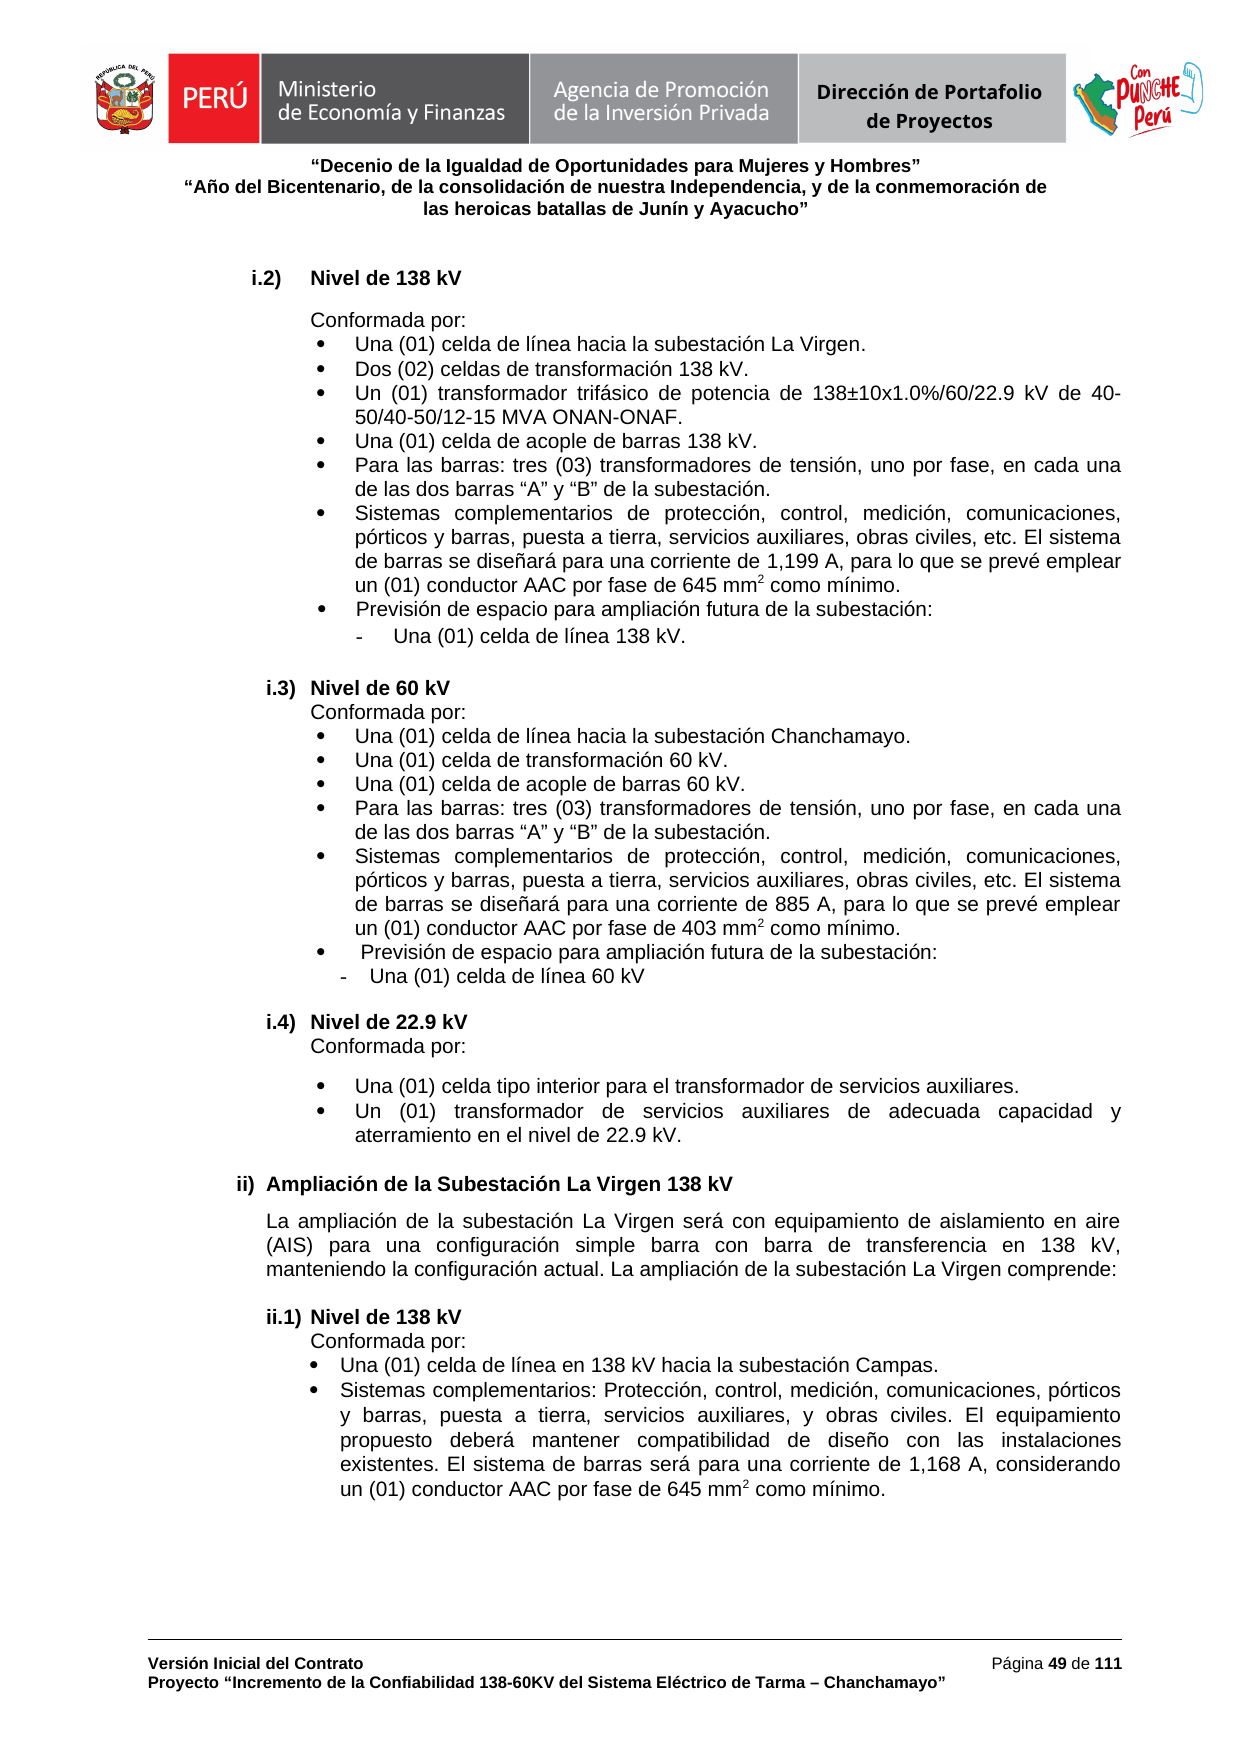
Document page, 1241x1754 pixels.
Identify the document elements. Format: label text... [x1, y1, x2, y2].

picture [81, 43, 1203, 151]
text Conformada por: [310, 308, 1122, 332]
list Ampliación de la Subestación La Virgen 138 kV [236, 1171, 1122, 1195]
text Conformada por: [310, 1034, 1122, 1058]
list Una (01) celda de acople de barras 60 kV. [317, 772, 1122, 796]
list Previsión de espacio para ampliación futura de la subestación: [318, 596, 1122, 621]
list Una (01) celda de transformación 60 kV. [317, 748, 1122, 772]
list Una (01) celda de línea hacia la subestación Chanchamayo. [317, 724, 1122, 748]
list Un (01) transformador de servicios auxiliares de adecuada capacidad y aterramiento en el nivel de 22.9 kV. [317, 1098, 1122, 1146]
text La ampliación de la subestación La Virgen será con equipamiento de aislamiento en aire (AIS) para una configuración simple barra con barra de transferencia en 138 kV, manteniendo la configuración actual. La ampliación de la subestación La Virgen comprende: [266, 1209, 1122, 1281]
text i.4) Nivel de 22.9 kV [266, 1010, 1122, 1034]
list Dos (02) celdas de transformación 138 kV. [317, 356, 1122, 380]
list Una (01) celda de línea hacia la subestación La Virgen. [317, 332, 1122, 356]
list Para las barras: tres (03) transformadores de tensión, uno por fase, en cada una de las dos barras “A” y “B” de la subestación. [317, 796, 1122, 844]
list Previsión de espacio para ampliación futura de la subestación: [317, 940, 1122, 964]
text Conformada por: [310, 700, 1122, 724]
list Sistemas complementarios: Protección, control, medición, comunicaciones, pórticos y barras, puesta a tierra, servicios auxiliares, y obras civiles. El equipamiento propuesto deberá mantener compatibilidad de diseño con las instalaciones existentes. El sistema de barras será para una corriente de 1,168 A, considerando un (01) conductor AAC por fase de 645 mm2 como mínimo. [310, 1377, 1122, 1501]
list Una (01) celda de línea 60 kV [340, 964, 1122, 988]
list Un (01) transformador trifásico de potencia de 138±10x1.0%/60/22.9 kV de 40-50/40-50/12-15 MVA ONAN-ONAF. [317, 380, 1122, 428]
list Sistemas complementarios de protección, control, medición, comunicaciones, pórticos y barras, puesta a tierra, servicios auxiliares, obras civiles, etc. El sistema de barras se diseñará para una corriente de 885 A, para lo que se prevé emplear un (01) conductor AAC por fase de 403 mm2 como mínimo. [317, 844, 1122, 940]
text ii.1) Nivel de 138 kV [266, 1304, 1122, 1328]
list Sistemas complementarios de protección, control, medición, comunicaciones, pórticos y barras, puesta a tierra, servicios auxiliares, obras civiles, etc. El sistema de barras se diseñará para una corriente de 1,199 A, para lo que se prevé emplear un (01) conductor AAC por fase de 645 mm2 como mínimo. [317, 501, 1122, 596]
text i.2) Nivel de 138 kV [251, 266, 1122, 290]
list Una (01) celda de línea 138 kV. [356, 624, 1122, 648]
list Una (01) celda tipo interior para el transformador de servicios auxiliares. [317, 1074, 1122, 1098]
list Una (01) celda de línea en 138 kV hacia la subestación Campas. [310, 1352, 1122, 1377]
list Para las barras: tres (03) transformadores de tensión, uno por fase, en cada una de las dos barras “A” y “B” de la subestación. [317, 452, 1122, 501]
text i.3) Nivel de 60 kV [266, 676, 1122, 700]
list Una (01) celda de acople de barras 138 kV. [317, 428, 1122, 452]
text Conformada por: [266, 1328, 1122, 1352]
